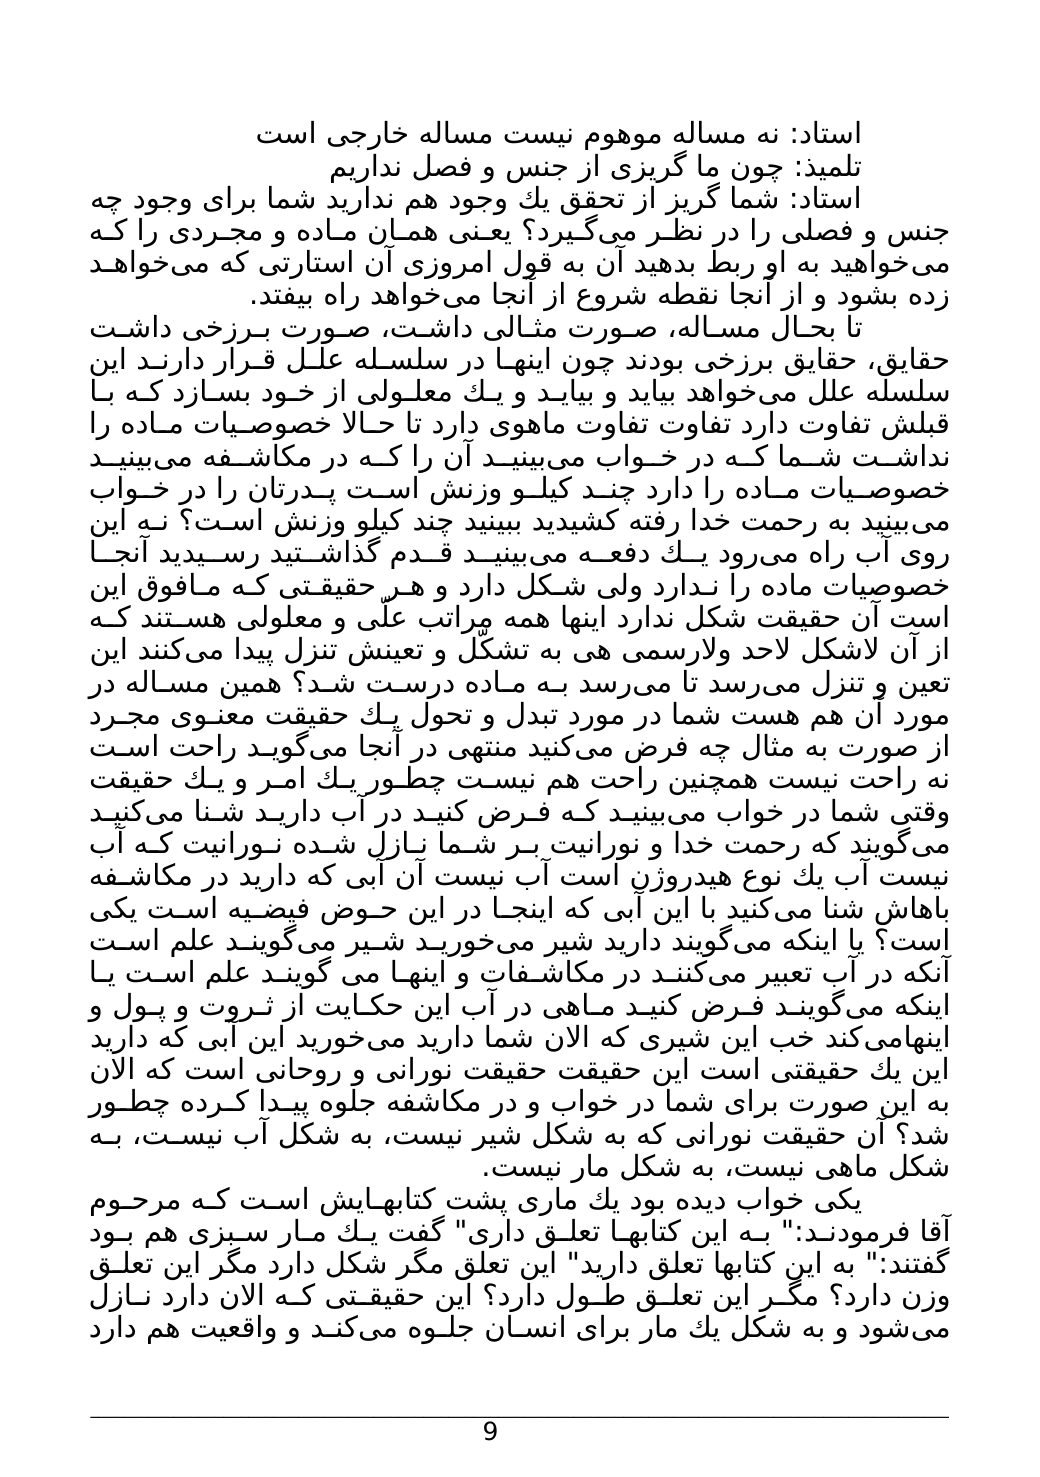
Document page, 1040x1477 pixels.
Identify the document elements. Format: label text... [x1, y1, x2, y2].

text تا بحال مساله، صورت مثالی داشت، صورت برزخی داشت حقایق، حقایق برزخی بودند چون اینها در سلسله علل قرار دارند این سلسله علل می‌خواهد بیاید و بیاید و یك معلولی از خود بسازد كه با قبلش تفاوت دارد تفاوت تفاوت ماهوی دارد تا حالا خصوصیات ماده را نداشت شما كه در خواب می‌بینید آن را كه در مكاشفه می‌بینید خصوصیات ماده را دارد چند كیلو وزنش است پدرتان را در خواب می‌بینید به رحمت خدا رفته كشیدید ببینید چند كیلو وزنش است؟ نه این روی آب راه می‌رود یك دفعه می‌بینید قدم گذاشتید رسیدید آنجا خصوصیات ماده را ندارد ولی شكل دارد و هر حقیقتی كه مافوق این است آن حقیقت شكل ندارد اینها همه مراتب علّی و معلولی هستند كه از آن لاشكل لاحد ولارسمی هی به تشكّل و تعینش تنزل پیدا می‌كنند این تعین و تنزل می‌رسد تا می‌رسد به ماده درست شد؟ همین مساله در مورد آن هم هست شما در مورد تبدل و تحول یك حقیقت معنوی مجرد از صورت به مثال چه فرض می‌كنید منتهی در آنجا می‌گوید راحت است نه راحت نیست همچنین راحت هم نیست چطور یك امر و یك حقیقت وقتی شما در خواب می‌بینید كه فرض كنید در آب دارید شنا می‌كنید می‌گویند كه رحمت خدا و نورانیت بر شما نازل شده نورانیت كه آب نیست آب یك نوع هیدروژن است آب نیست آن آبی كه دارید در مكاشفه باهاش شنا می‌كنید با این آبی كه اینجا در این حوض فیضیه است یكی است؟ یا اینكه می‌گویند دارید شیر می‌خورید شیر می‌گویند علم است آنكه در آب تعبیر می‌كنند در مكاشفات و اینها می گویند علم است یا اینكه می‌گویند فرض كنید ماهی در آب این حكایت از ثروت و پول و اینهامی‌كند خب این شیری كه الان شما دارید می‌خورید این آبی كه دارید این یك حقیقتی است این حقیقت حقیقت نورانی و روحانی است كه الان به این صورت برای شما در خواب و در مكاشفه جلوه پیدا كرده چطور شد؟ آن حقیقت نورانی كه به شكل شیر نیست، به شكل آب نیست، به شكل ماهی نیست، به شكل مار نیست. [89, 312, 951, 1183]
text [89, 1183, 951, 1345]
text تلمیذ: چون ما گریزی از جنس و فصل نداریم [89, 150, 951, 182]
text استاد: شما گریز از تحقق یك وجود هم ندارید شما برای وجود چه جنس و فصلی را در نظر می‌گیرد؟ یعنی همان ماده و مجردی را كه می‌خواهید به او ربط بدهید آن به قول امروزی آن استارتی كه می‌خواهد زده بشود و از آنجا نقطه شروع از آنجا می‌خواهد راه بیفتد. [89, 182, 951, 312]
text استاد: نه مساله موهوم نیست مساله خارجی است [89, 118, 951, 150]
